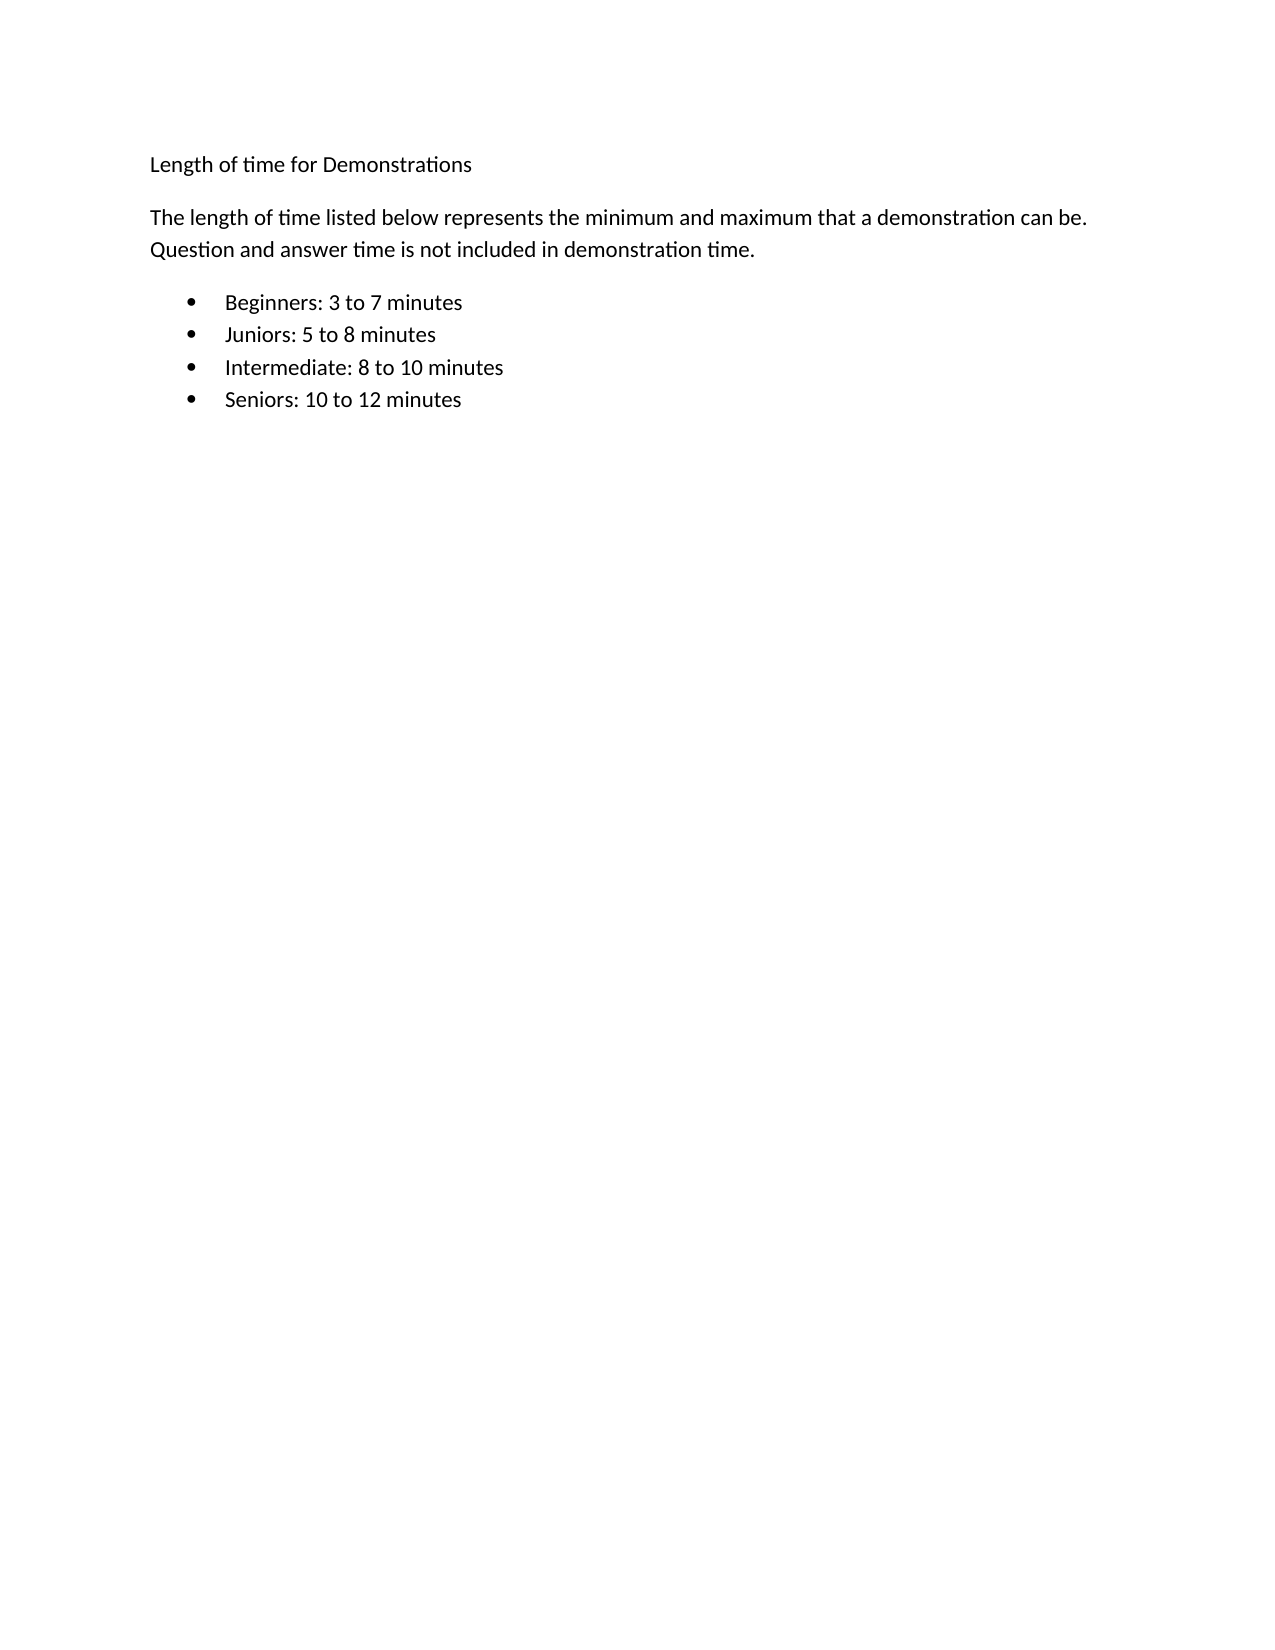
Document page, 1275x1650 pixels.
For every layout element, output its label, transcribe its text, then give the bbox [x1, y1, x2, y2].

list Juniors: 5 to 8 minutes [187, 320, 1125, 348]
list Seniors: 10 to 12 minutes [187, 385, 1125, 413]
text The length of time listed below represents the minimum and maximum that a demonstration can be. Question and answer time is not included in demonstration time. [150, 203, 1125, 263]
text Length of time for Demonstrations [150, 150, 1125, 178]
list Intermediate: 8 to 10 minutes [187, 353, 1125, 381]
list Beginners: 3 to 7 minutes [187, 288, 1125, 316]
